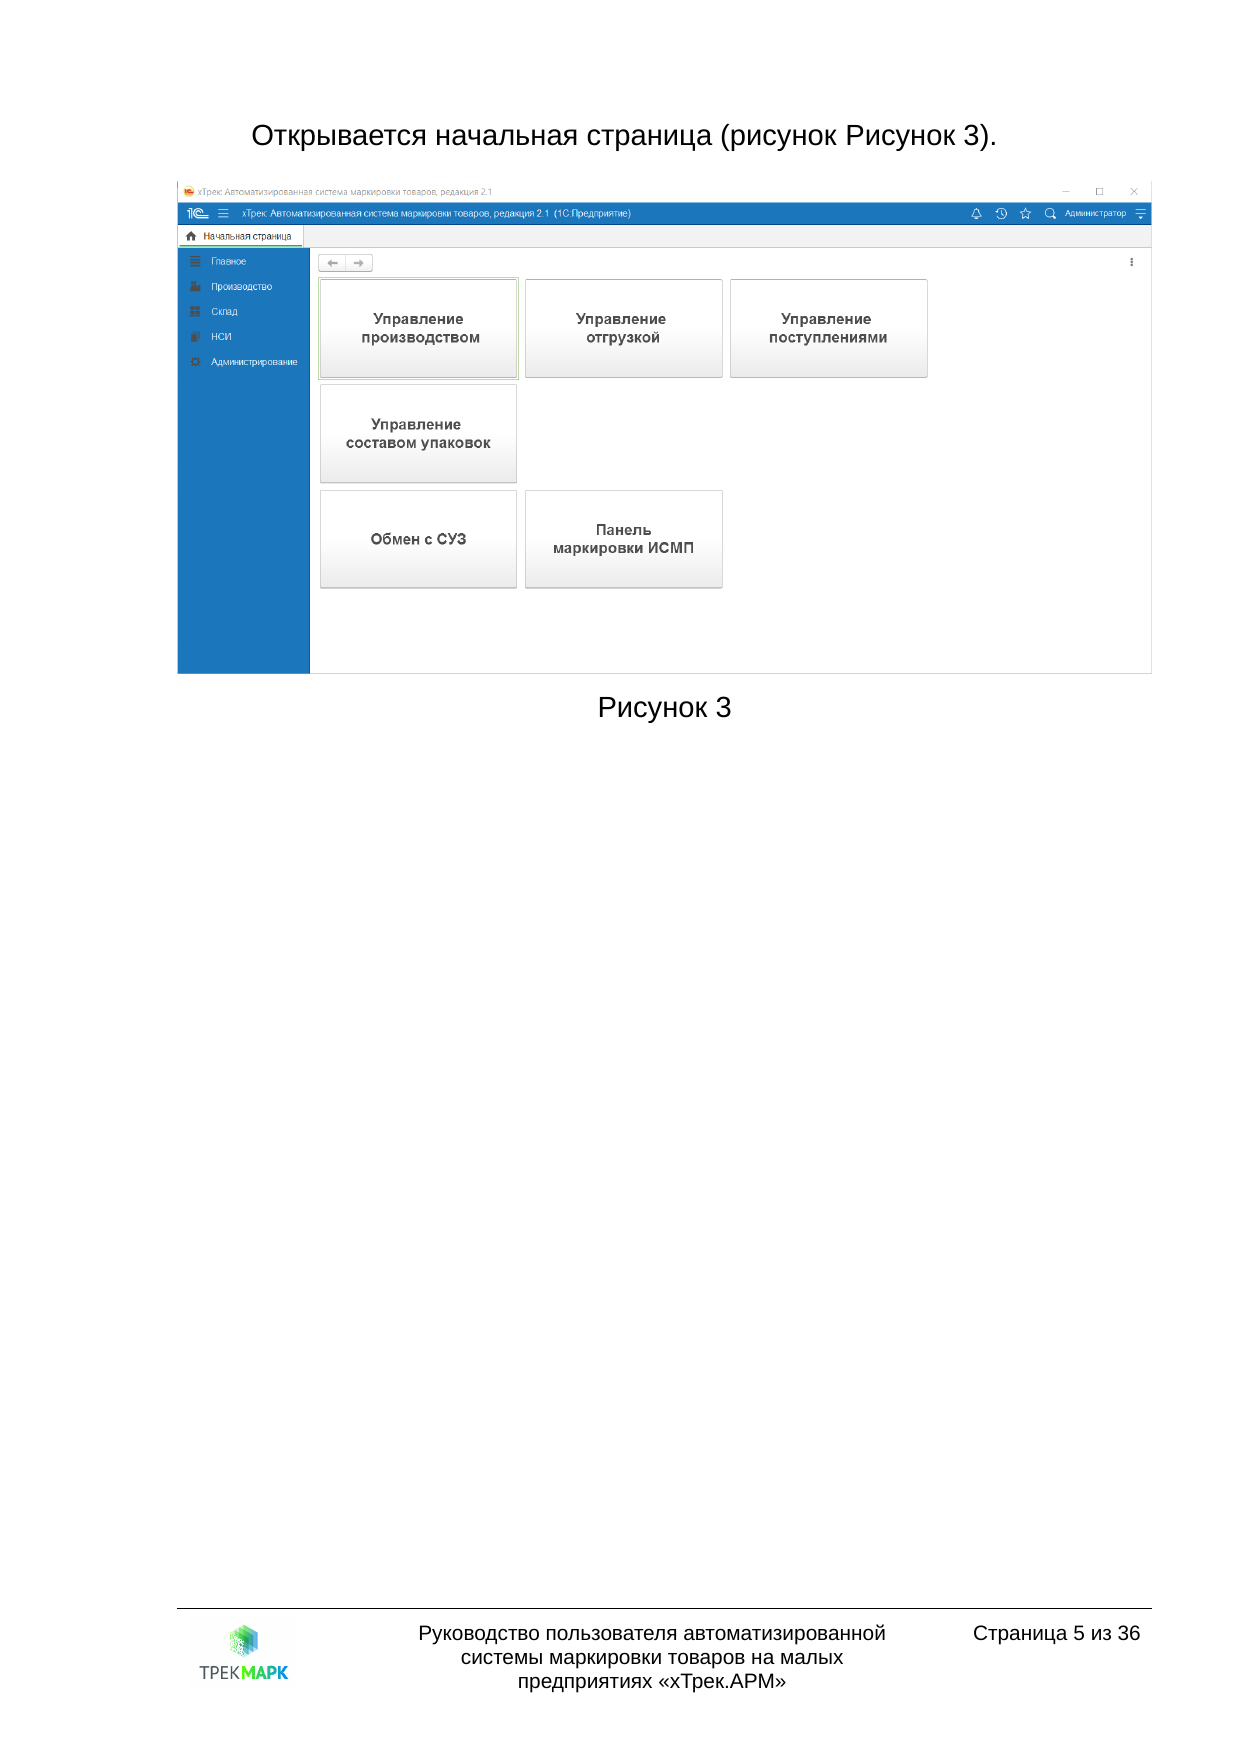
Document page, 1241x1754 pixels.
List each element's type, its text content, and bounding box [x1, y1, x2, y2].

text Рисунок 3 [177, 691, 1152, 724]
picture [177, 181, 1152, 674]
picture [187, 1617, 294, 1686]
text Открывается начальная страница (рисунок 3). [177, 118, 1152, 152]
